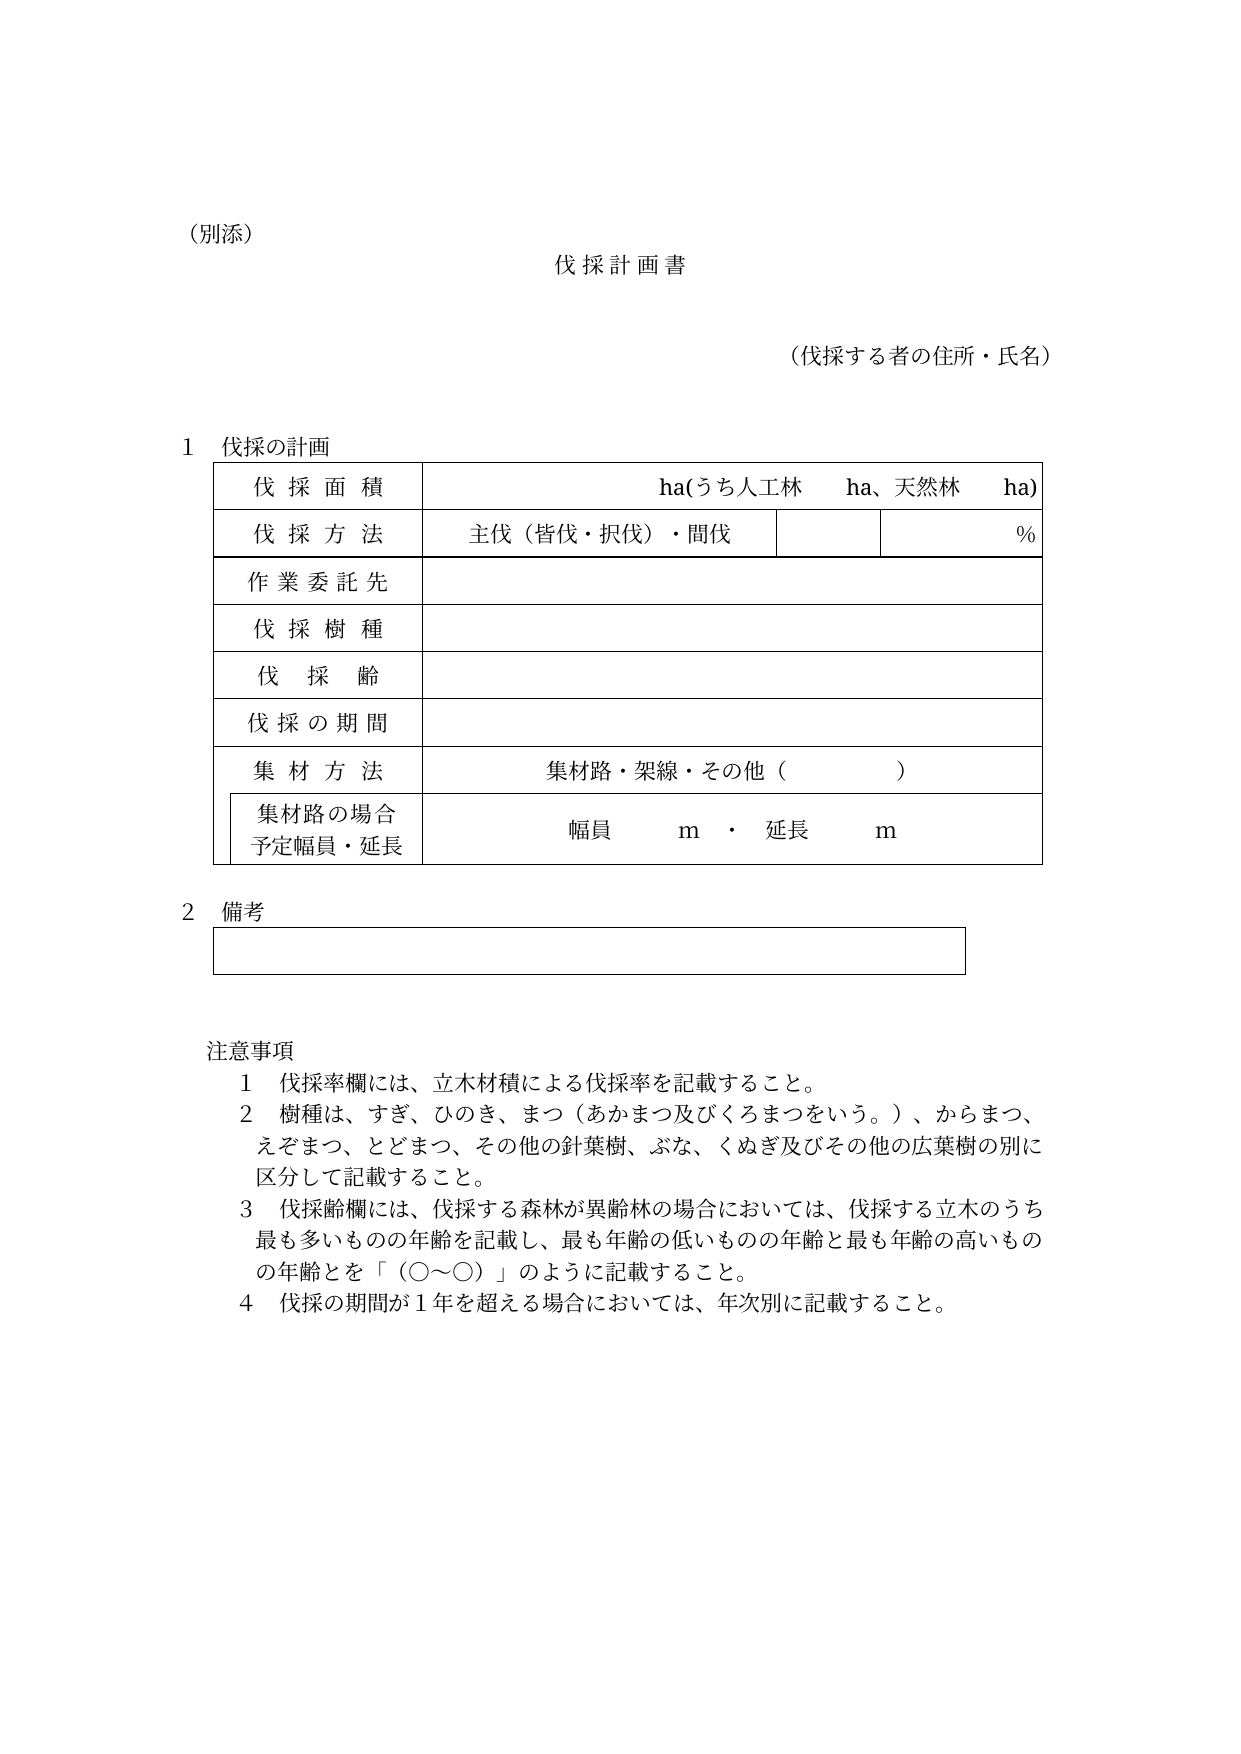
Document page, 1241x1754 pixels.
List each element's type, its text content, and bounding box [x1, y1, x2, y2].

table_cell [423, 558, 1042, 604]
text 伐 採 計 画 書 [177, 248, 1063, 280]
table_cell 伐採齢 [214, 652, 422, 698]
table_header ha(うち人工林 ha、天然林 ha) [423, 463, 1042, 509]
text （別添） [177, 217, 1063, 248]
table_cell ％ [881, 510, 1042, 556]
text １ 伐採の計画 [177, 430, 1063, 462]
text ３ 伐採齢欄には、伐採する森林が異齢林の場合においては、伐採する立木のうち最も多いものの年齢を記載し、最も年齢の低いものの年齢と最も年齢の高いものの年齢とを「（○～○）」のように記載すること。 [236, 1192, 1063, 1286]
text ２ 備考 [177, 895, 1063, 927]
text ４ 伐採の期間が１年を超える場合においては、年次別に記載すること。 [236, 1286, 1063, 1318]
table_cell 集材路・架線・その他（ ） [423, 747, 1042, 793]
table_cell [777, 510, 880, 556]
text 注意事項 [206, 1034, 1063, 1066]
table_cell 集材路の場合 予定幅員・延長 [231, 794, 422, 864]
text １ 伐採率欄には、立木材積による伐採率を記載すること。 [236, 1066, 1063, 1097]
table_cell 作業委託先 [214, 558, 422, 604]
table_cell 伐採方法 [214, 510, 422, 556]
table_cell [214, 793, 230, 864]
table_cell 主伐（皆伐・択伐）・間伐 [423, 510, 776, 556]
table_cell [423, 652, 1042, 698]
table_cell 伐採樹種 [214, 605, 422, 651]
table_cell 集材方法 [214, 747, 422, 793]
text ２ 樹種は、すぎ、ひのき、まつ（あかまつ及びくろまつをいう。）、からまつ、えぞまつ、とどまつ、その他の針葉樹、ぶな、くぬぎ及びその他の広葉樹の別に区分して記載すること。 [236, 1097, 1063, 1192]
table_cell 幅員 ｍ ・ 延長 ｍ [423, 794, 1042, 864]
text （伐採する者の住所・氏名） [177, 339, 1063, 371]
table_cell [423, 605, 1042, 651]
table_header [214, 928, 965, 974]
table_cell 伐採の期間 [214, 699, 422, 746]
table_cell [423, 699, 1042, 746]
table_header 伐採面積 [214, 463, 422, 509]
